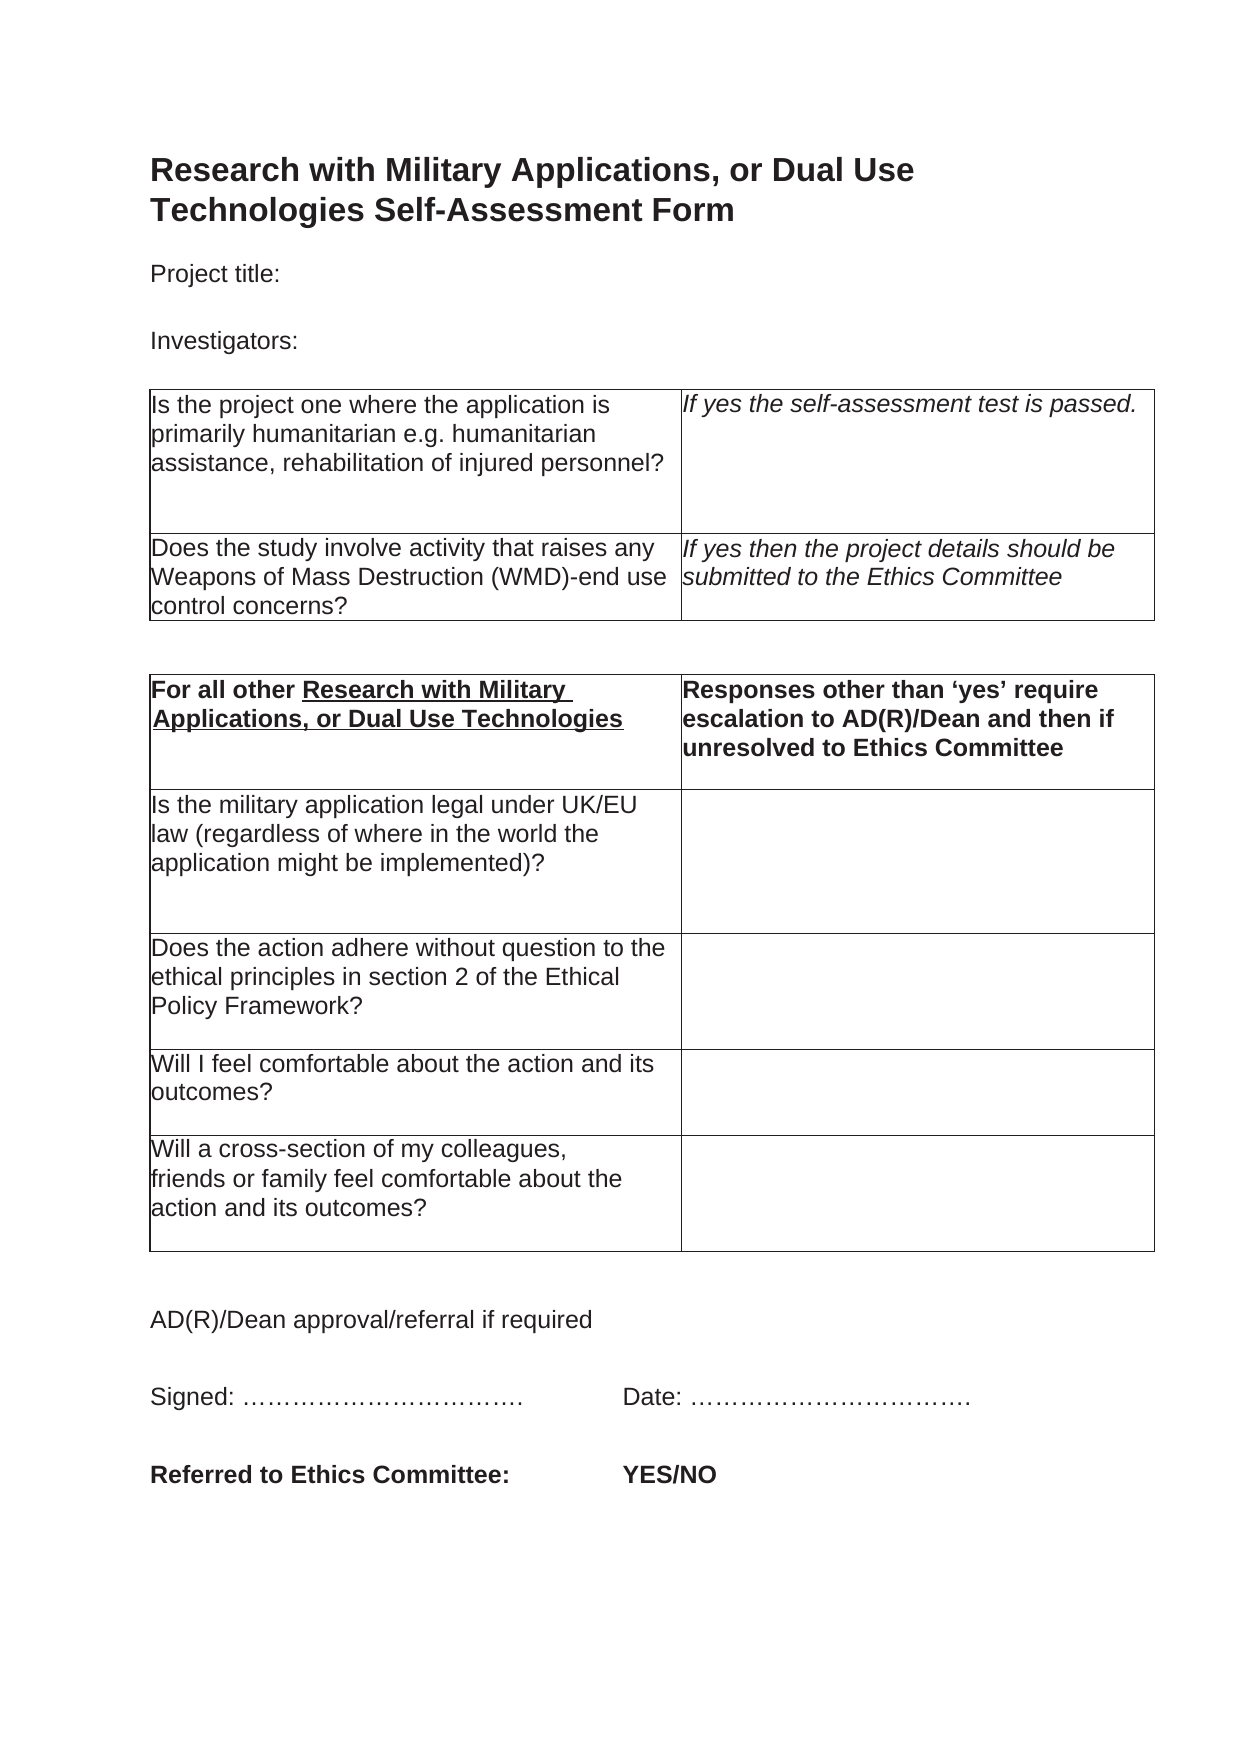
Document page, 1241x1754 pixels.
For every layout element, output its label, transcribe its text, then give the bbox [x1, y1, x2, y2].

text Investigators: [150, 326, 1090, 355]
table_cell Does the study involve activity that raises any Weapons of Mass Destruction (WMD)-end use control concerns? [151, 534, 681, 620]
text Project title: [150, 259, 1090, 288]
table_cell If yes then the project details should be submitted to the Ethics Committee [682, 534, 1154, 620]
text Referred to Ethics Committee: YES/NO [150, 1460, 1090, 1489]
table_header If yes the self-assessment test is passed. [682, 390, 1154, 533]
text Research with Military Applications, or Dual Use Technologies Self-Assessment Form [150, 150, 1090, 229]
table_cell Is the military application legal under UK/EU law (regardless of where in the world the application might be implemented)? [151, 790, 681, 933]
table_cell Does the action adhere without question to the ethical principles in section 2 of the Ethical Policy Framework? [151, 934, 681, 1049]
table_cell [682, 934, 1154, 1049]
table_cell [682, 790, 1154, 933]
text AD(R)/Dean approval/referral if required [150, 1306, 1090, 1334]
table_cell Will I feel comfortable about the action and its outcomes? [151, 1050, 681, 1134]
table_cell [682, 1050, 1154, 1134]
table_header Responses other than ‘yes’ require escalation to AD(R)/Dean and then if unresolved to Ethics Committee [682, 675, 1154, 789]
table_cell [682, 1136, 1154, 1251]
text Signed: ……………………………. Date: ……………………………. [150, 1382, 1090, 1410]
table_header Is the project one where the application is primarily humanitarian e.g. humanitarian assistance, rehabilitation of injured personnel? [151, 390, 681, 533]
table_cell Will a cross-section of my colleagues, friends or family feel comfortable about the action and its outcomes? [151, 1136, 681, 1251]
table_header For all other Research with Military Applications, or Dual Use Technologies [151, 675, 681, 789]
